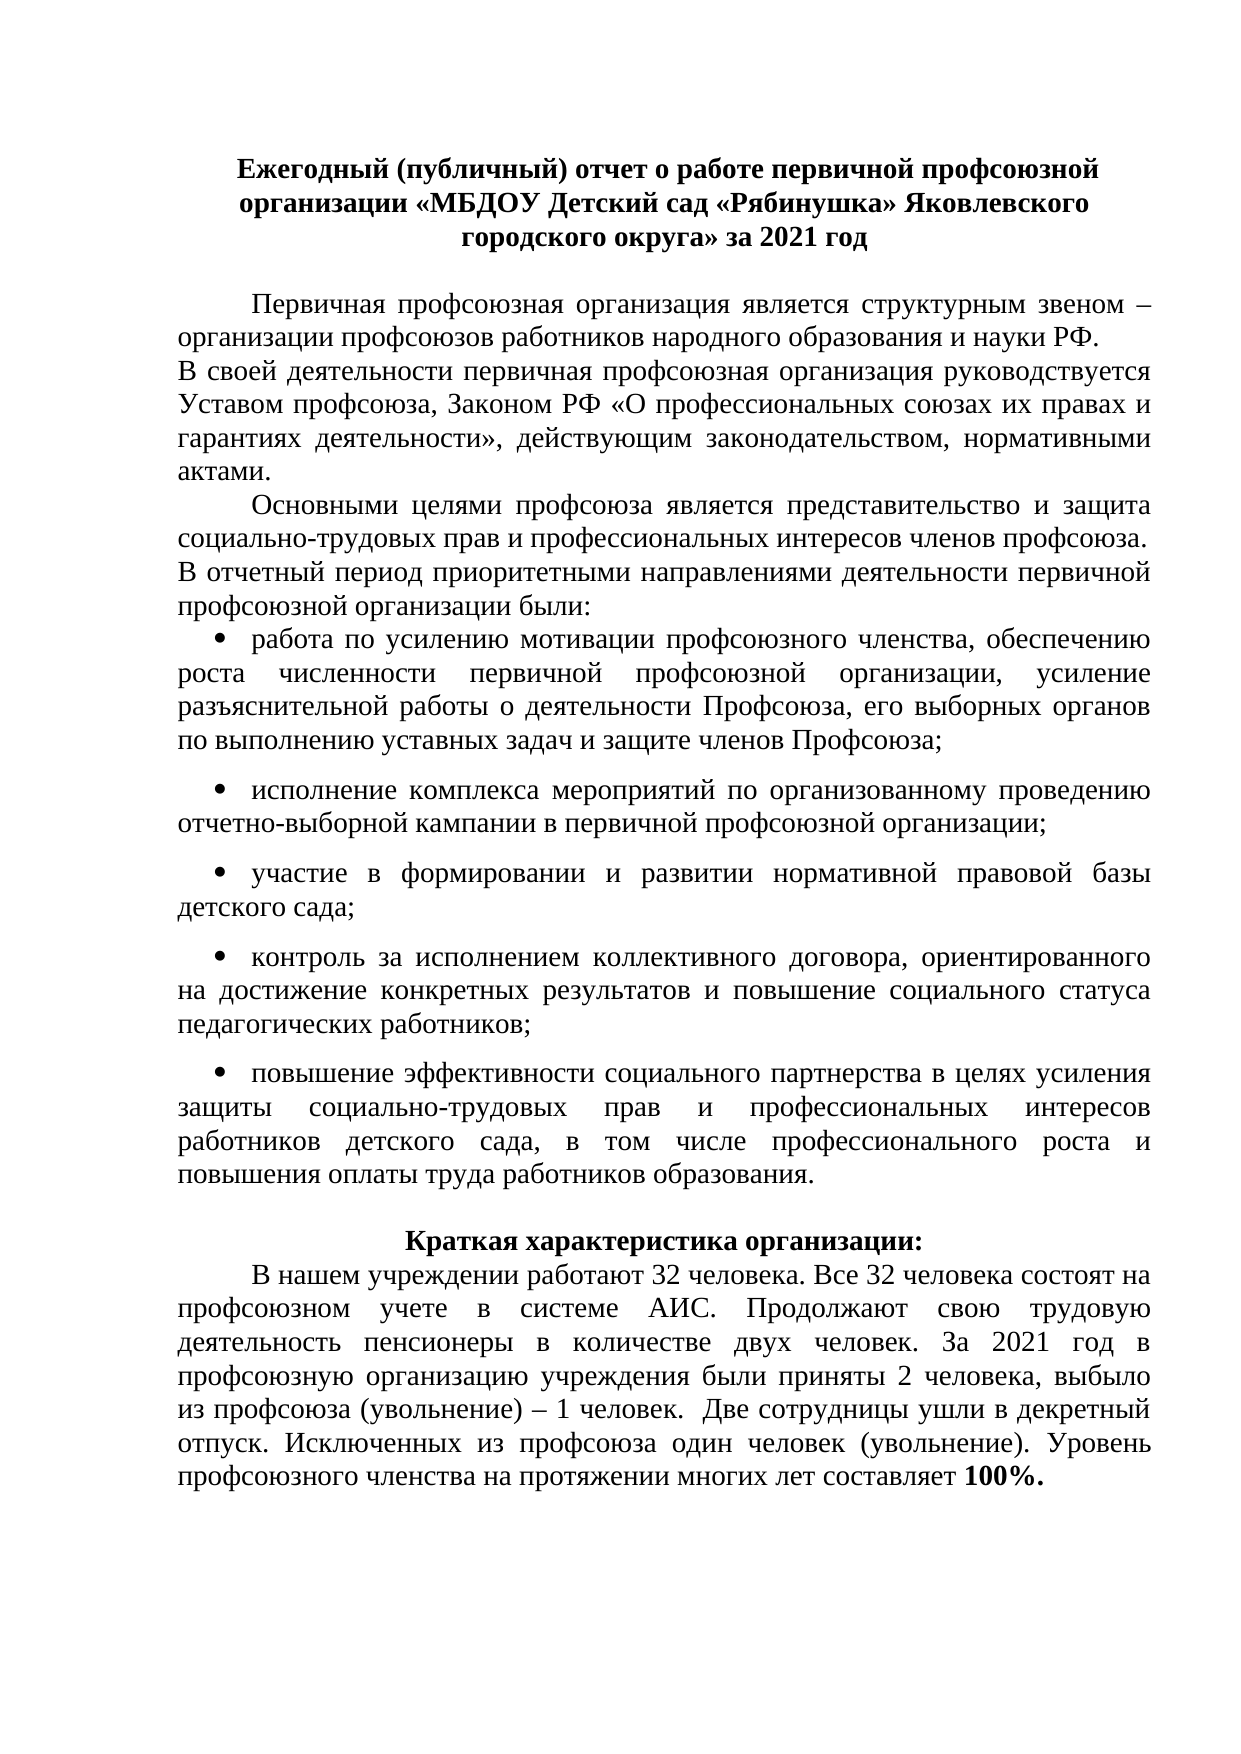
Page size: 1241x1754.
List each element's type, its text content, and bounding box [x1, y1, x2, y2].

text Первичная профсоюзная организация является структурным звеном – организации профсоюзов работников народного образования и науки РФ. [177, 286, 1152, 353]
text В отчетный период приоритетными направлениями деятельности первичной профсоюзной организации были: [177, 554, 1152, 621]
list участие в формировании и развитии нормативной правовой базы детского сада; [177, 855, 1152, 922]
text В своей деятельности первичная профсоюзная организация руководствуется Уставом профсоюза, Законом РФ «О профессиональных союзах их правах и гарантиях деятельности», действующим законодательством, нормативными актами. [177, 353, 1152, 487]
text В нашем учреждении работают 32 человека. Все 32 человека состоят на профсоюзном учете в системе АИС. Продолжают свою трудовую деятельность пенсионеры в количестве двух человек. За 2021 год в профсоюзную организацию учреждения были приняты 2 человека, выбыло из профсоюза (увольнение) – 1 человек. Две сотрудницы ушли в декретный отпуск. Исключенных из профсоюза один человек (увольнение). Уровень профсоюзного членства на протяжении многих лет составляет 100%. [177, 1257, 1152, 1492]
list контроль за исполнением коллективного договора, ориентированного на достижение конкретных результатов и повышение социального статуса педагогических работников; [177, 939, 1152, 1039]
list исполнение комплекса мероприятий по организованному проведению отчетно-выборной кампании в первичной профсоюзной организации; [177, 772, 1152, 839]
list работа по усилению мотивации профсоюзного членства, обеспечению роста численности первичной профсоюзной организации, усиление разъяснительной работы о деятельности Профсоюза, его выборных органов по выполнению уставных задач и защите членов Профсоюза; [177, 621, 1152, 756]
text Ежегодный (публичный) отчет о работе первичной профсоюзной организации «МБДОУ Детский сад «Рябинушка» Яковлевского городского округа» за 2021 год [177, 152, 1152, 252]
list повышение эффективности социального партнерства в целях усиления защиты социально-трудовых прав и профессиональных интересов работников детского сада, в том числе профессионального роста и повышения оплаты труда работников образования. [177, 1056, 1152, 1190]
text Основными целями профсоюза является представительство и защита социально-трудовых прав и профессиональных интересов членов профсоюза. [177, 487, 1152, 554]
text Краткая характеристика организации: [177, 1223, 1152, 1257]
